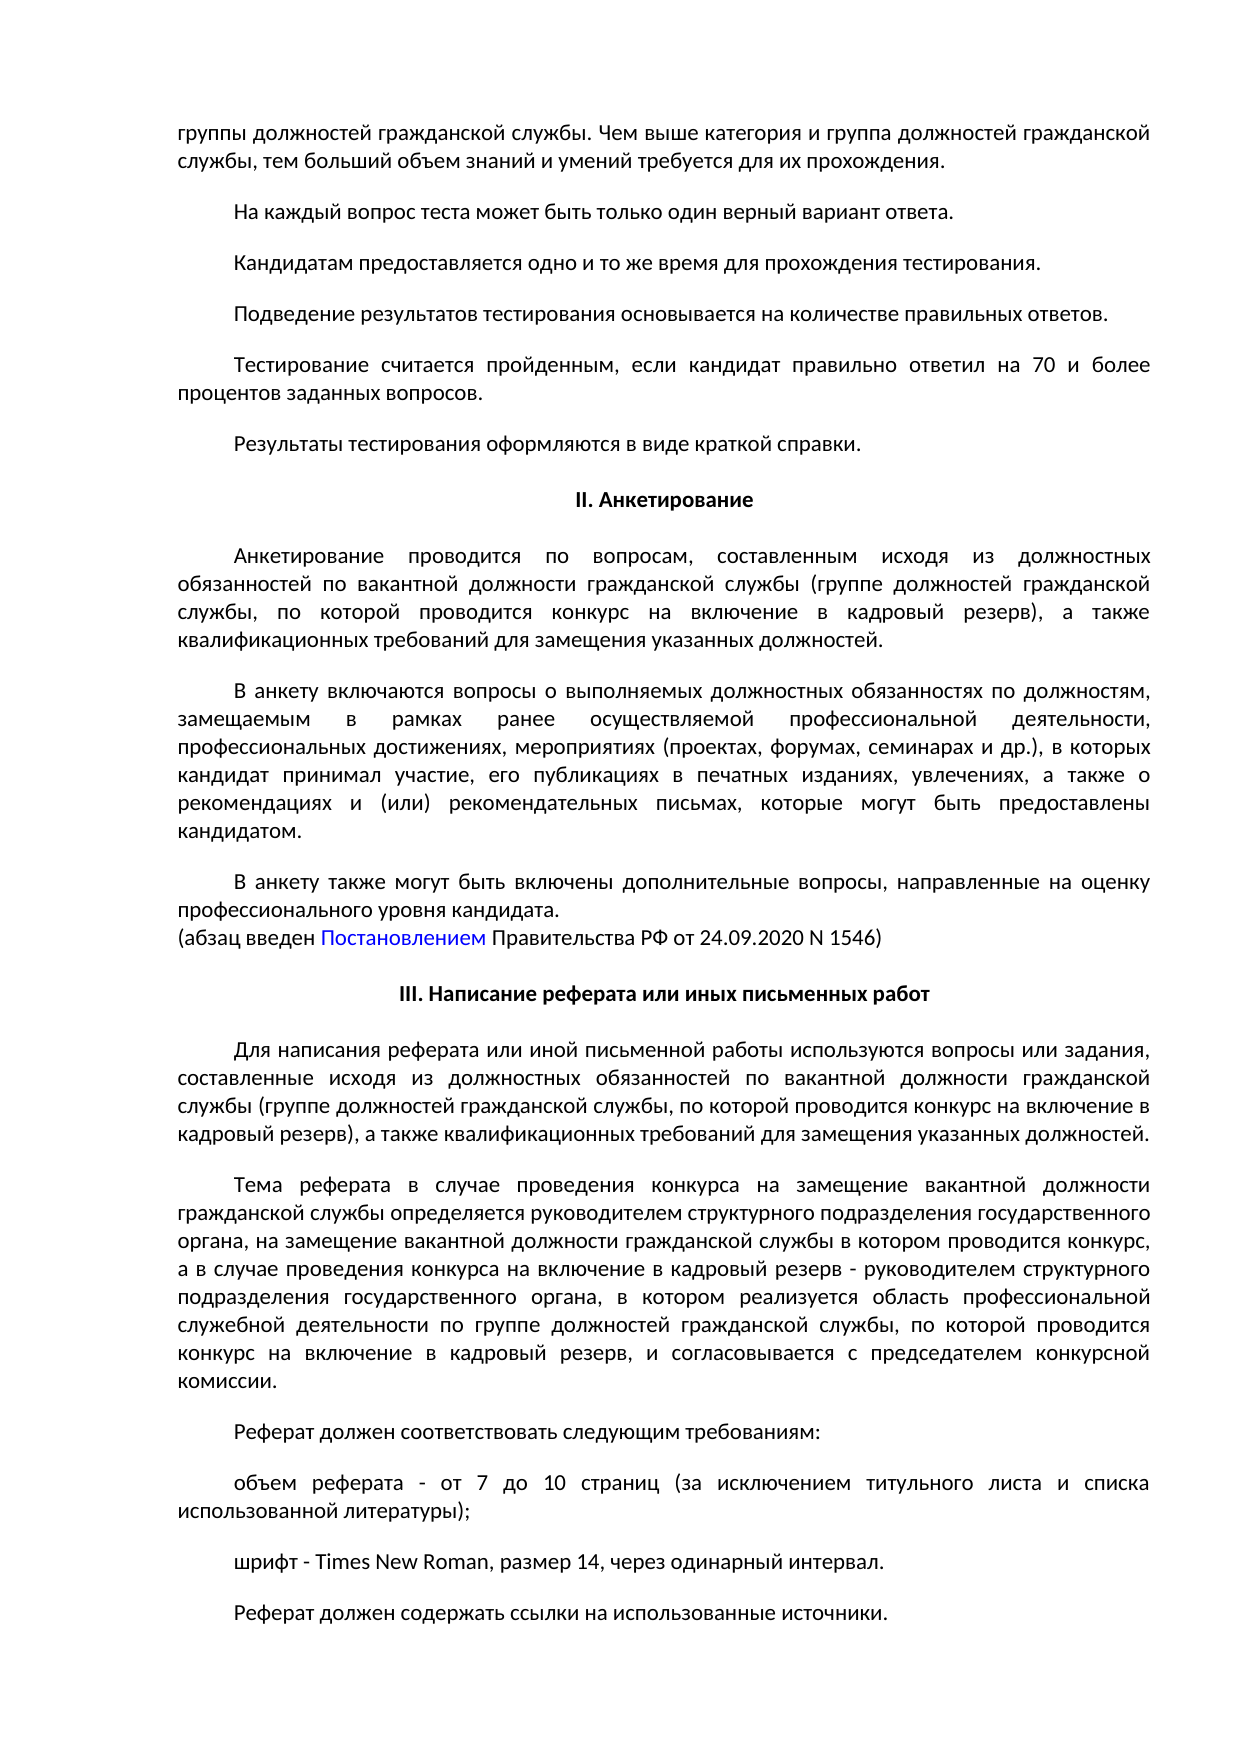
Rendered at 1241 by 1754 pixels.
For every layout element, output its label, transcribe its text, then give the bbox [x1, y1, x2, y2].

text шрифт - Times New Roman, размер 14, через одинарный интервал. [177, 1547, 1152, 1575]
text На каждый вопрос теста может быть только один верный вариант ответа. [177, 197, 1152, 225]
text Подведение результатов тестирования основывается на количестве правильных ответов. [177, 299, 1152, 327]
text объем реферата - от 7 до 10 страниц (за исключением титульного листа и списка использованной литературы); [177, 1468, 1152, 1524]
title III. Написание реферата или иных письменных работ [177, 979, 1152, 1007]
text Реферат должен содержать ссылки на использованные источники. [177, 1598, 1152, 1626]
text Реферат должен соответствовать следующим требованиям: [177, 1417, 1152, 1445]
title II. Анкетирование [177, 485, 1152, 513]
text Тема реферата в случае проведения конкурса на замещение вакантной должности гражданской службы определяется руководителем структурного подразделения государственного органа, на замещение вакантной должности гражданской службы в котором проводится конкурс, а в случае проведения конкурса на включение в кадровый резерв - руководителем структурного подразделения государственного органа, в котором реализуется область профессиональной служебной деятельности по группе должностей гражданской службы, по которой проводится конкурс на включение в кадровый резерв, и согласовывается с председателем конкурсной комиссии. [177, 1170, 1152, 1394]
text Результаты тестирования оформляются в виде краткой справки. [177, 429, 1152, 457]
text В анкету включаются вопросы о выполняемых должностных обязанностях по должностям, замещаемым в рамках ранее осуществляемой профессиональной деятельности, профессиональных достижениях, мероприятиях (проектах, форумах, семинарах и др.), в которых кандидат принимал участие, его публикациях в печатных изданиях, увлечениях, а также о рекомендациях и (или) рекомендательных письмах, которые могут быть предоставлены кандидатом. [177, 676, 1152, 844]
text Для написания реферата или иной письменной работы используются вопросы или задания, составленные исходя из должностных обязанностей по вакантной должности гражданской службы (группе должностей гражданской службы, по которой проводится конкурс на включение в кадровый резерв), а также квалификационных требований для замещения указанных должностей. [177, 1035, 1152, 1147]
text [177, 118, 1152, 174]
text В анкету также могут быть включены дополнительные вопросы, направленные на оценку профессионального уровня кандидата. [177, 867, 1152, 923]
text (абзац введен Постановлением Правительства РФ от 24.09.2020 N 1546) [177, 923, 1152, 951]
text Кандидатам предоставляется одно и то же время для прохождения тестирования. [177, 248, 1152, 276]
text Тестирование считается пройденным, если кандидат правильно ответил на 70 и более процентов заданных вопросов. [177, 350, 1152, 406]
text Анкетирование проводится по вопросам, составленным исходя из должностных обязанностей по вакантной должности гражданской службы (группе должностей гражданской службы, по которой проводится конкурс на включение в кадровый резерв), а также квалификационных требований для замещения указанных должностей. [177, 541, 1152, 653]
